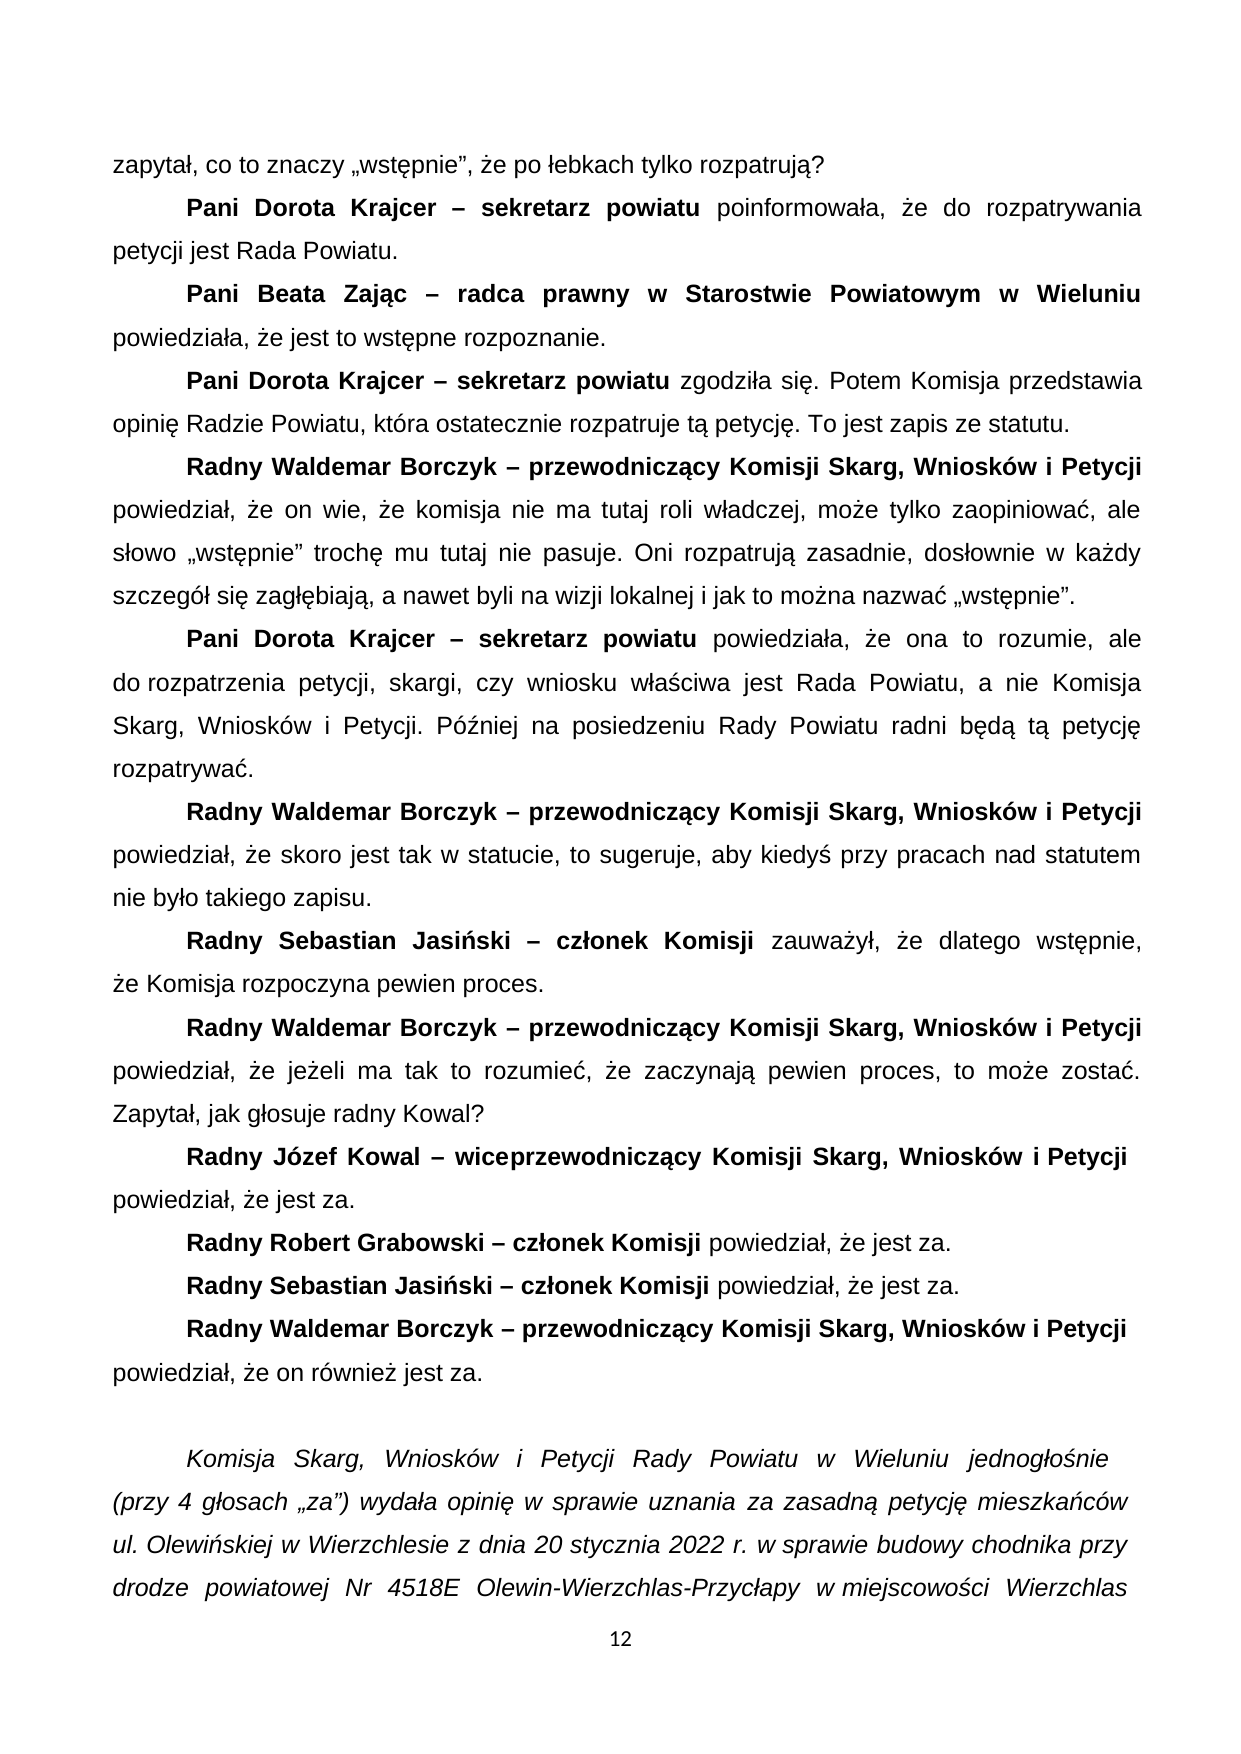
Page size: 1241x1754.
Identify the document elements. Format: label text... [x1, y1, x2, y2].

text Radny Sebastian Jasiński – członek Komisji zauważył, że dlatego wstępnie, że Komisja rozpoczyna pewien proces. [112, 926, 1142, 998]
text Radny Waldemar Borczyk – przewodniczący Komisji Skarg, Wniosków i Petycji powiedział, że on wie, że komisja nie ma tutaj roli władczej, może tylko zaopiniować, ale słowo „wstępnie” trochę mu tutaj nie pasuje. Oni rozpatrują zasadnie, dosłownie w każdy szczegół się zagłębiają, a nawet byli na wizji lokalnej i jak to można nazwać „wstępnie”. [112, 452, 1142, 610]
text Radny Waldemar Borczyk – przewodniczący Komisji Skarg, Wniosków i Petycji powiedział, że jeżeli ma tak to rozumieć, że zaczynają pewien proces, to może zostać. Zapytał, jak głosuje radny Kowal? [112, 1012, 1142, 1127]
text Pani Beata Zając – radca prawny w Starostwie Powiatowym w Wieluniu powiedziała, że jest to wstępne rozpoznanie. [112, 279, 1142, 351]
text Pani Dorota Krajcer – sekretarz powiatu poinformowała, że do rozpatrywania petycji jest Rada Powiatu. [112, 193, 1142, 265]
text Pani Dorota Krajcer – sekretarz powiatu zgodziła się. Potem Komisja przedstawia opinię Radzie Powiatu, która ostatecznie rozpatruje tą petycję. To jest zapis ze statutu. [112, 366, 1142, 437]
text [112, 150, 1142, 179]
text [112, 1444, 1128, 1602]
text Radny Sebastian Jasiński – członek Komisji powiedział, że jest za. [112, 1271, 1128, 1300]
text Radny Józef Kowal – wiceprzewodniczący Komisji Skarg, Wniosków i Petycji powiedział, że jest za. [112, 1142, 1128, 1214]
text Radny Robert Grabowski – członek Komisji powiedział, że jest za. [112, 1228, 1128, 1257]
text Radny Waldemar Borczyk – przewodniczący Komisji Skarg, Wniosków i Petycji powiedział, że skoro jest tak w statucie, to sugeruje, aby kiedyś przy pracach nad statutem nie było takiego zapisu. [112, 797, 1142, 912]
text Radny Waldemar Borczyk – przewodniczący Komisji Skarg, Wniosków i Petycji powiedział, że on również jest za. [112, 1314, 1128, 1386]
text Pani Dorota Krajcer – sekretarz powiatu powiedziała, że ona to rozumie, ale do rozpatrzenia petycji, skargi, czy wniosku właściwa jest Rada Powiatu, a nie Komisja Skarg, Wniosków i Petycji. Później na posiedzeniu Rady Powiatu radni będą tą petycję rozpatrywać. [112, 624, 1142, 782]
